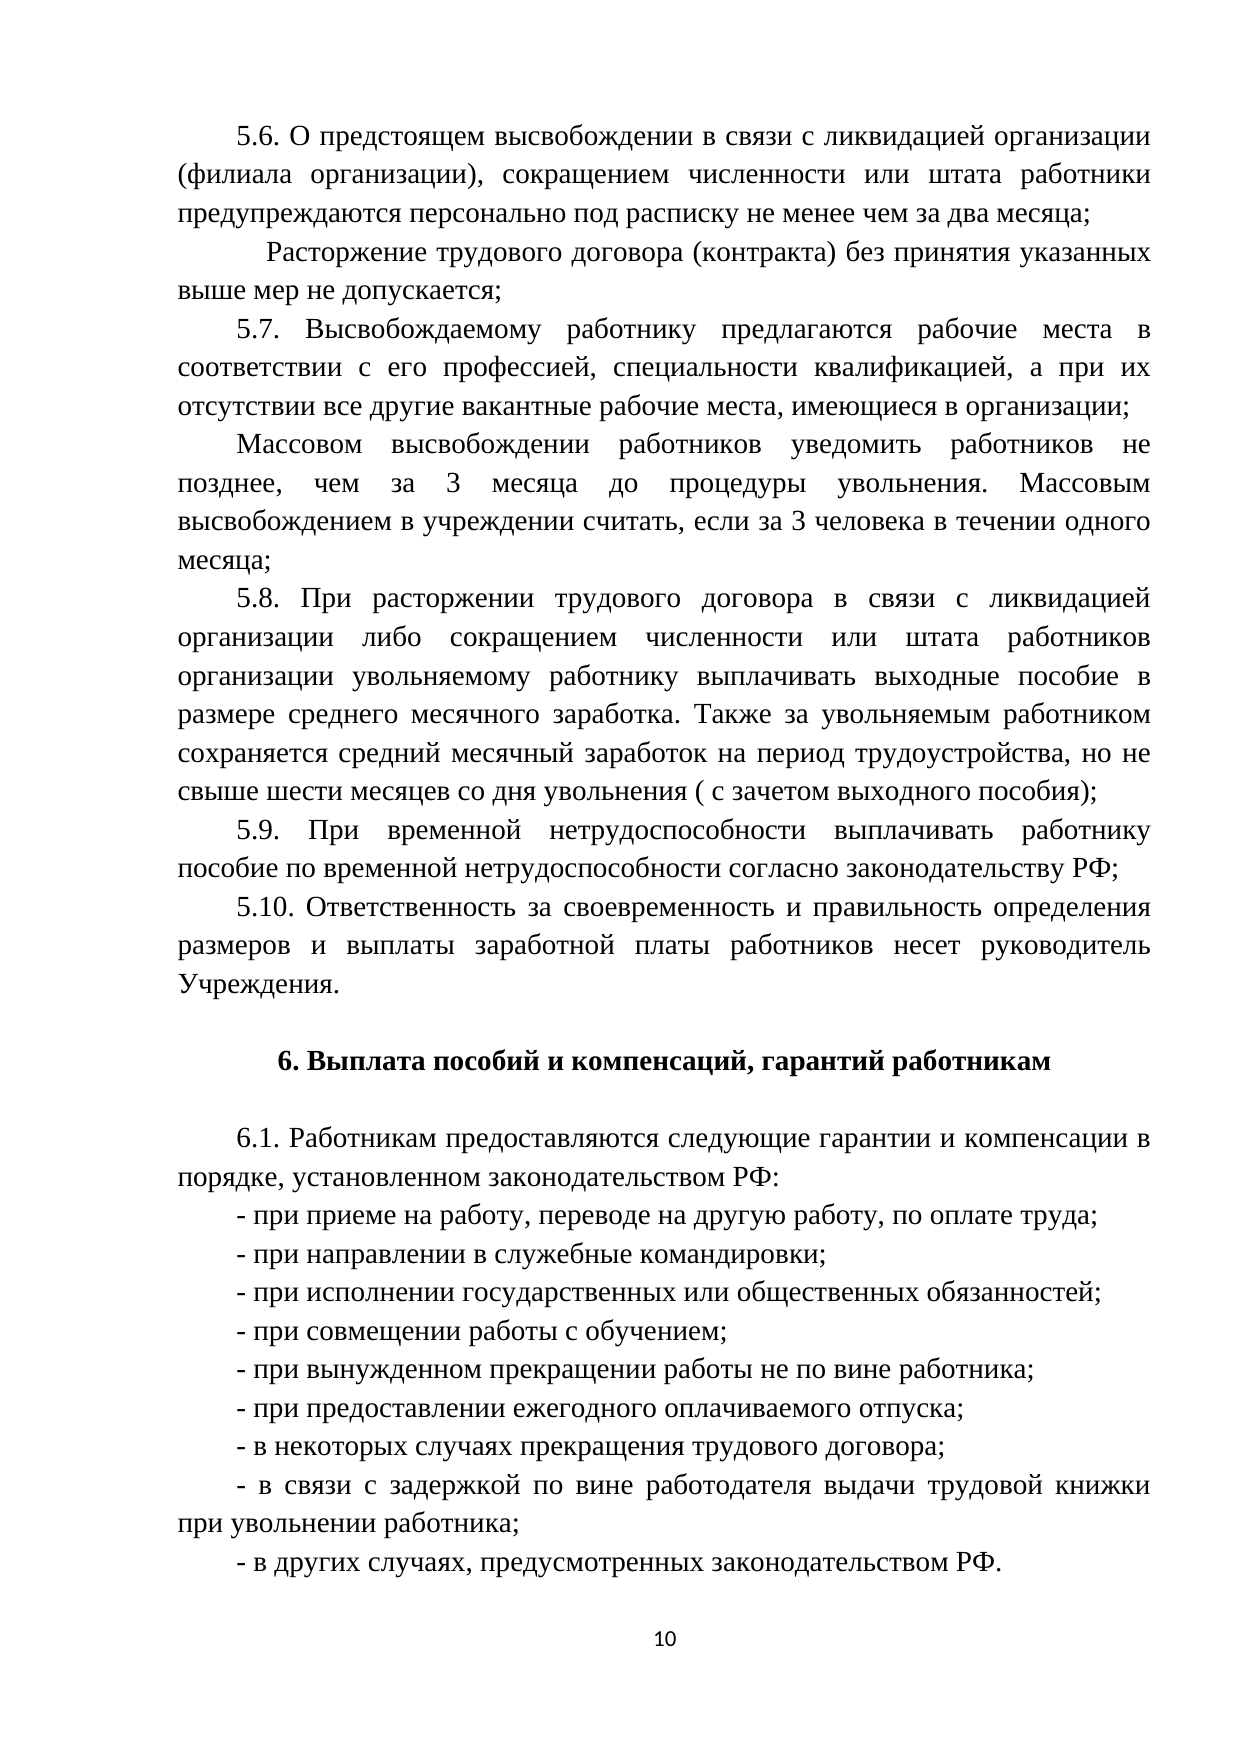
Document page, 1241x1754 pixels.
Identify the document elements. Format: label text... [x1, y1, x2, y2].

text - в некоторых случаях прекращения трудового договора; [177, 1428, 1152, 1462]
text - в других случаях, предусмотренных законодательством РФ. [177, 1544, 1152, 1578]
text 6.1. Работникам предоставляются следующие гарантии и компенсации в порядке, установленном законодательством РФ: [177, 1120, 1152, 1192]
text - при направлении в служебные командировки; [177, 1236, 1152, 1269]
text Расторжение трудового договора (контракта) без принятия указанных выше мер не допускается; [177, 234, 1152, 306]
text Массовом высвобождении работников уведомить работников не позднее, чем за 3 месяца до процедуры увольнения. Массовым высвобождением в учреждении считать, если за 3 человека в течении одного месяца; [177, 426, 1152, 576]
text 6. Выплата пособий и компенсаций, гарантий работникам [177, 1043, 1152, 1077]
text 5.7. Высвобождаемому работнику предлагаются рабочие места в соответствии с его профессией, специальности квалификацией, а при их отсутствии все другие вакантные рабочие места, имеющиеся в организации; [177, 311, 1152, 421]
text 5.10. Ответственность за своевременность и правильность определения размеров и выплаты заработной платы работников несет руководитель Учреждения. [177, 889, 1152, 999]
text - при вынужденном прекращении работы не по вине работника; [177, 1351, 1152, 1385]
text - при совмещении работы с обучением; [177, 1313, 1152, 1346]
text - в связи с задержкой по вине работодателя выдачи трудовой книжки при увольнении работника; [177, 1467, 1152, 1539]
text - при предоставлении ежегодного оплачиваемого отпуска; [177, 1390, 1152, 1423]
text 5.6. О предстоящем высвобождении в связи с ликвидацией организации (филиала организации), сокращением численности или штата работники предупреждаются персонально под расписку не менее чем за два месяца; [177, 118, 1152, 229]
text 5.9. При временной нетрудоспособности выплачивать работнику пособие по временной нетрудоспособности согласно законодательству РФ; [177, 812, 1152, 884]
text - при исполнении государственных или общественных обязанностей; [177, 1274, 1152, 1308]
text - при приеме на работу, переводе на другую работу, по оплате труда; [177, 1197, 1152, 1231]
text 5.8. При расторжении трудового договора в связи с ликвидацией организации либо сокращением численности или штата работников организации увольняемому работнику выплачивать выходные пособие в размере среднего месячного заработка. Также за увольняемым работником сохраняется средний месячный заработок на период трудоустройства, но не свыше шести месяцев со дня увольнения ( с зачетом выходного пособия); [177, 581, 1152, 807]
